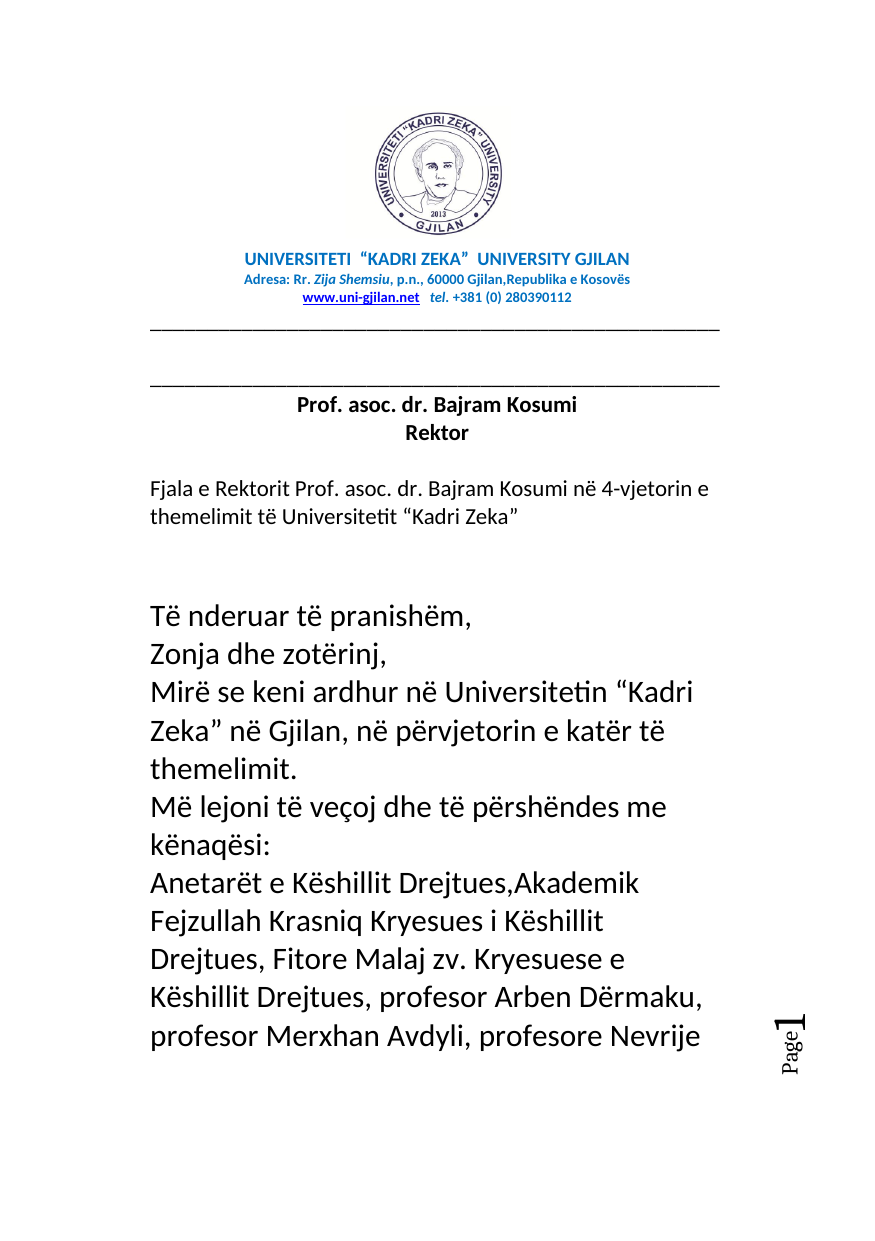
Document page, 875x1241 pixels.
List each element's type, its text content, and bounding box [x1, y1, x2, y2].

text __________________________________________________ [150, 362, 724, 390]
text Më lejoni të veçoj dhe të përshëndes me kënaqësi: [150, 787, 724, 863]
text __________________________________________________ [150, 306, 724, 334]
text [150, 863, 724, 1054]
picture [345, 106, 529, 248]
text Zonja dhe zotërinj, [150, 634, 724, 673]
text Adresa: Rr. Zija Shemsiu, p.n., 60000 Gjilan,Republika e Kosovës [150, 270, 724, 288]
text www.uni-gjilan.net tel. +381 (0) 280390112 [150, 288, 724, 306]
text Rektor [150, 418, 724, 446]
text Prof. asoc. dr. Bajram Kosumi [150, 390, 724, 418]
text Mirë se keni ardhur në Universitetin “Kadri Zeka” në Gjilan, në përvjetorin e katër të themelimit. [150, 673, 724, 787]
text Të nderuar të pranishëm, [150, 596, 724, 634]
text Fjala e Rektorit Prof. asoc. dr. Bajram Kosumi në 4-vjetorin e themelimit të Universitetit “Kadri Zeka” [150, 474, 724, 530]
text UNIVERSITETI “KADRI ZEKA” UNIVERSITY GJILAN [150, 247, 724, 270]
